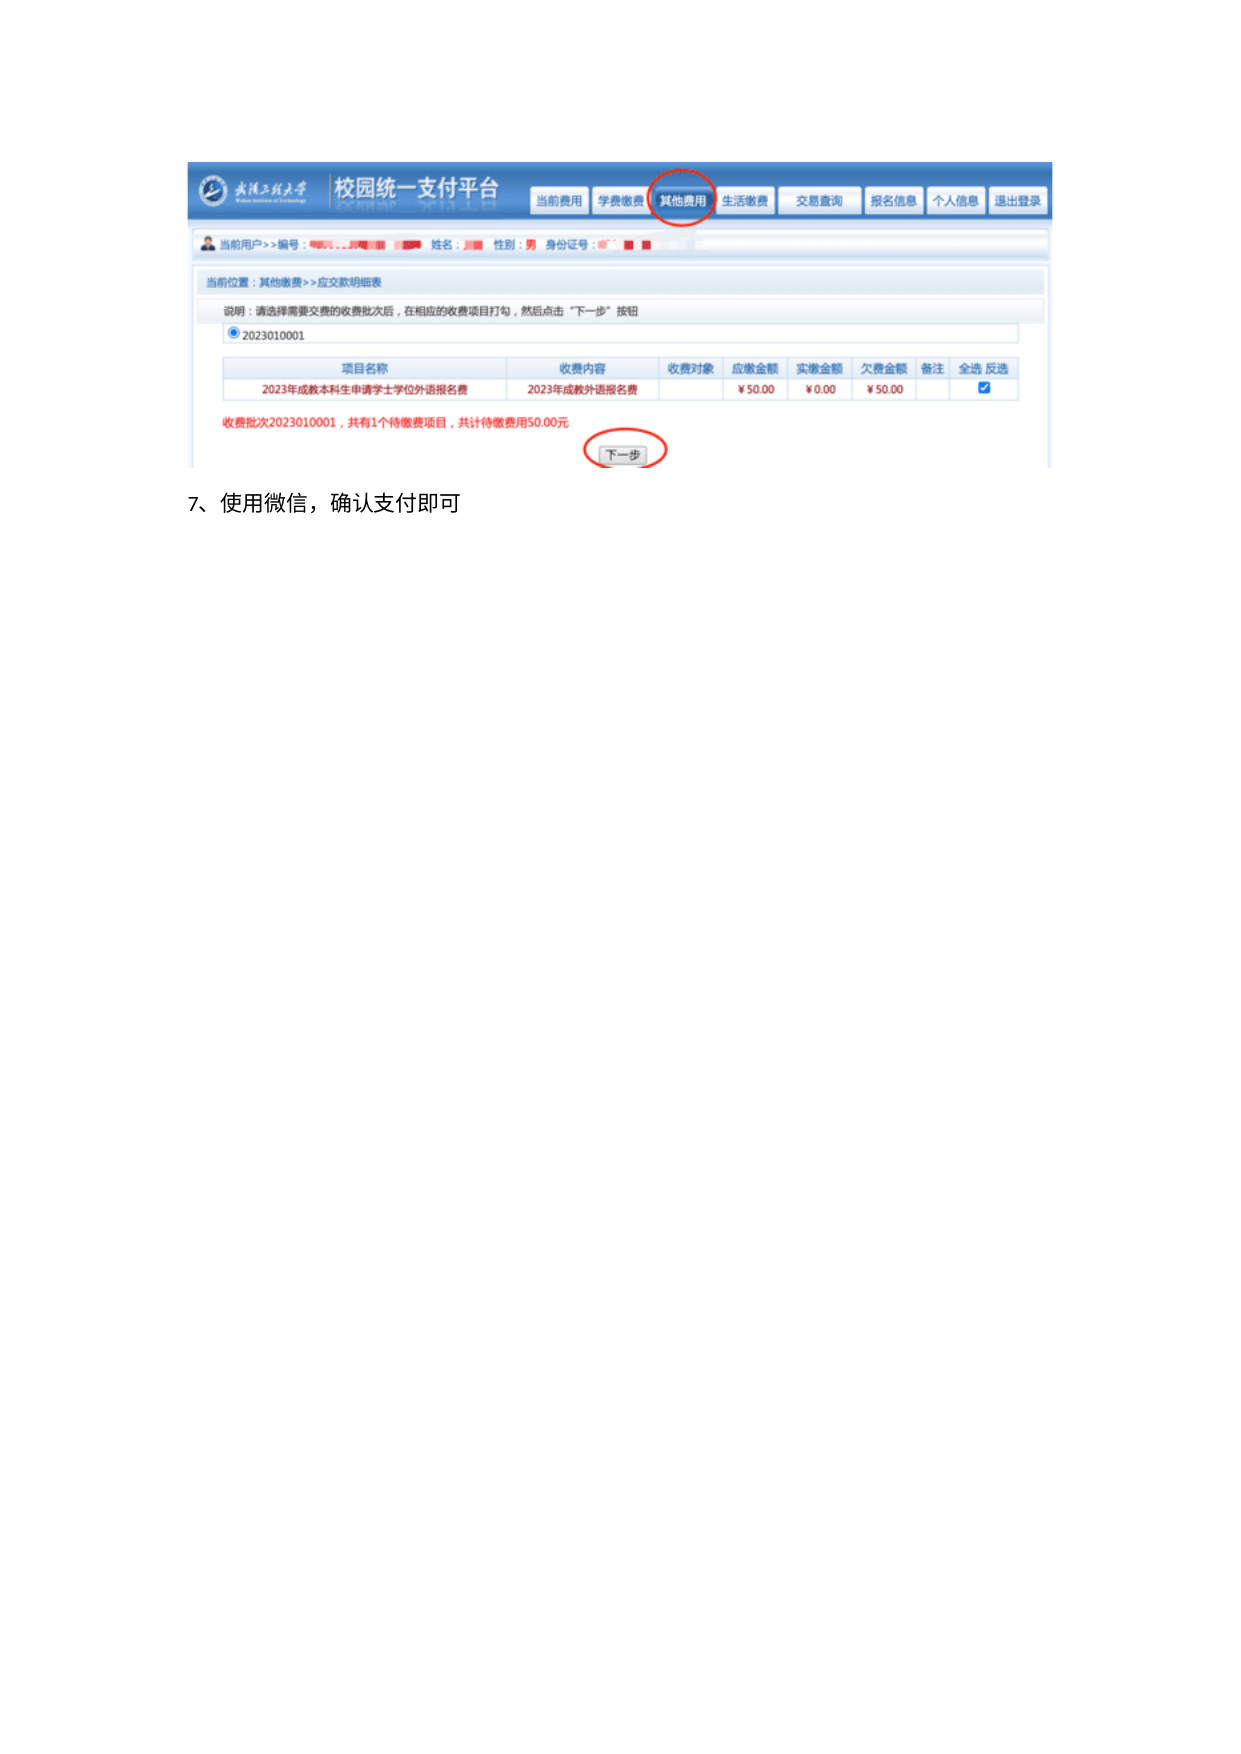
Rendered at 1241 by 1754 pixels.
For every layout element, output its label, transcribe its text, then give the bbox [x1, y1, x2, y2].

text 7、使用微信，确认支付即可 [187, 487, 1053, 519]
picture [187, 162, 1053, 468]
